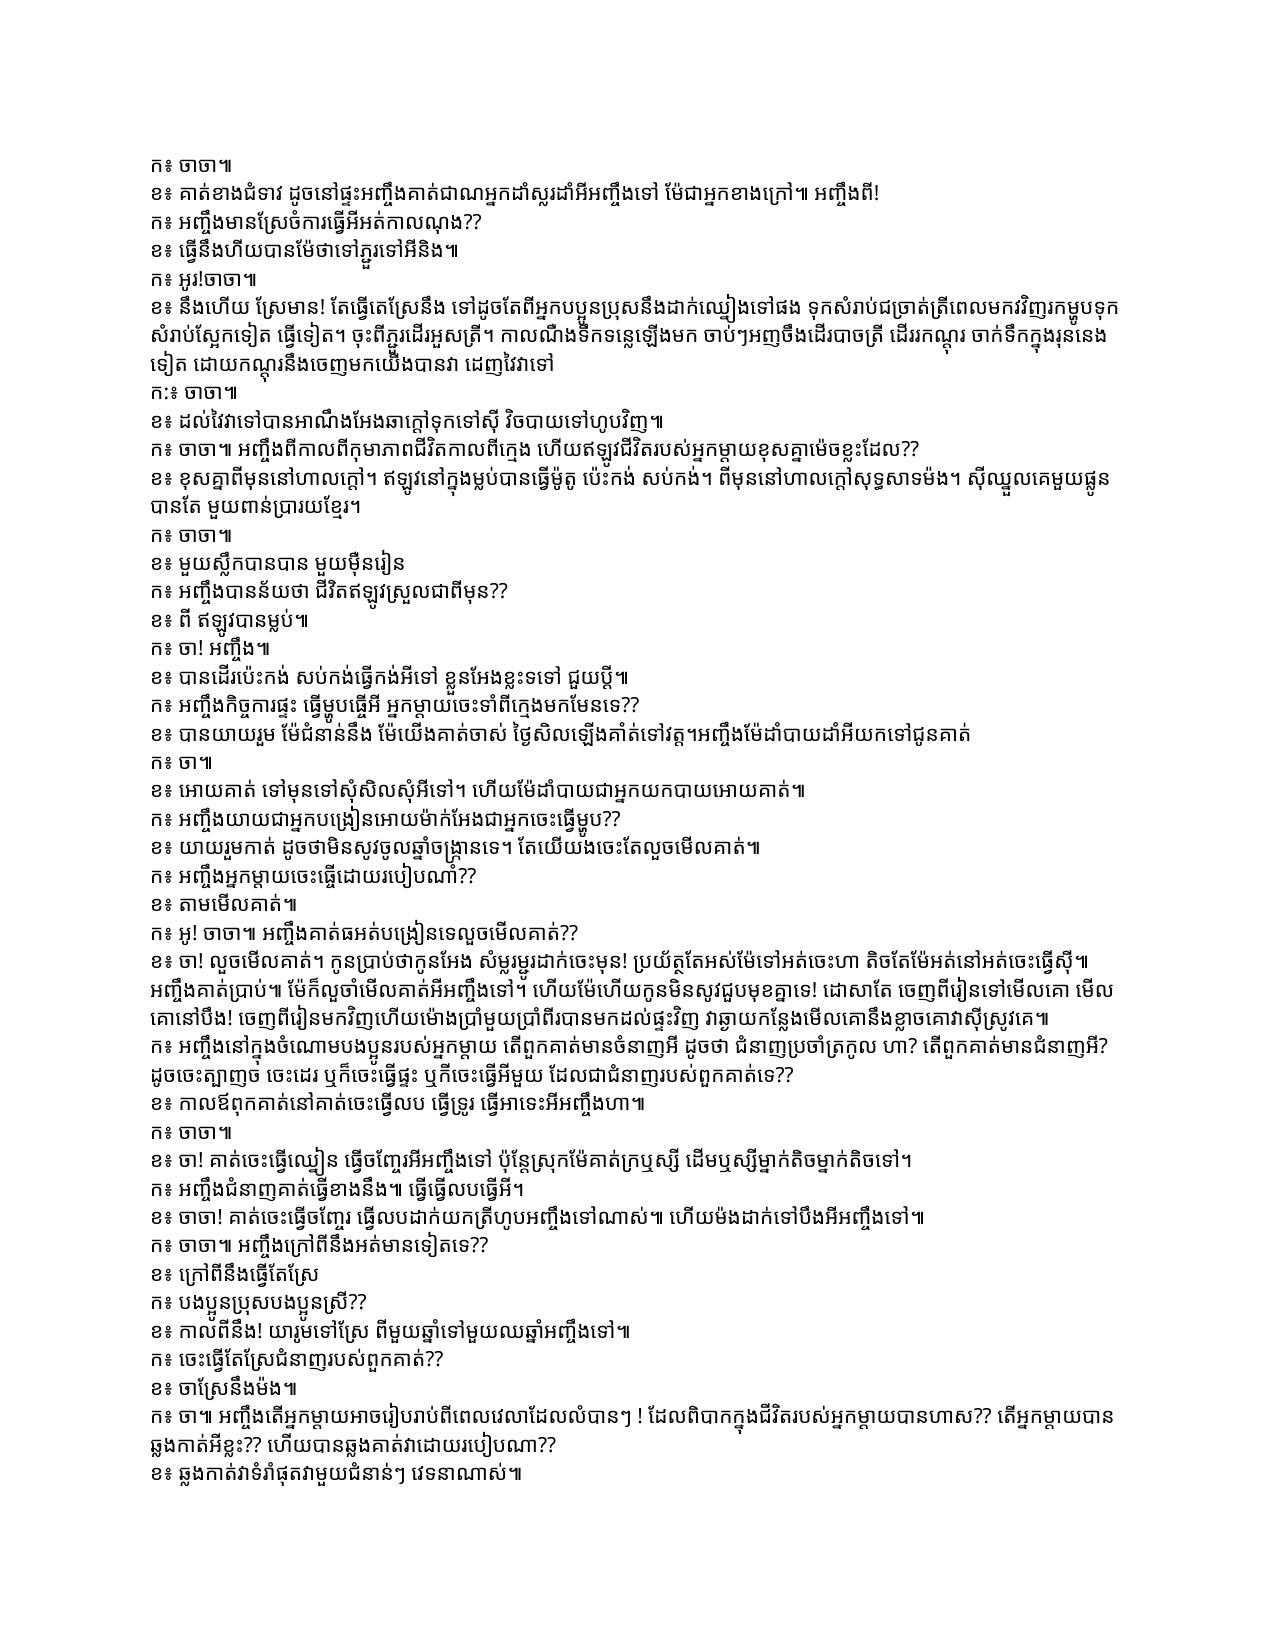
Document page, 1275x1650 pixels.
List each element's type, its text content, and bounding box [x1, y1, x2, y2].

text ខ៖ ឆ្លងកាត់វាទំរាំផុតវាមួយជំនាន់ៗ វេទនាណាស់៕ [150, 1458, 1125, 1487]
text ខ​៖ ចា! លួចមើលគាត់។ កូនប្រាប់ថាកូនអែង សំម្លរម្ជូរដាក់ចេះមុន! ប្រយ័ត្ថតែអស់ម៉ែទៅអត់ចេះហា តិចតែម៉ែអត់នៅអត់ចេះធ្វើសុី៕ អញ្ចឹងគាត់ប្រាប់៕ ម៉ែក៏លួចាំមើលគាត់អីអញ្ចឹងទៅ។ ហើយម៉ែហើយកូនមិនសូវជួបមុខគ្នាទេ! ដោសាតែ ចេញពីរៀនទៅមើលគោ មើលគោនៅបឹង! ចេញពីរៀនមកវិញហើយម៉ោងប្រាំមួយប្រាំពីរ​បានមកដល់ផ្ទះវិញ វាឆ្ងាយកន្លែងមើលគោនឹង​ខ្លាចគោវាសុីស្រូវគេ៕ [150, 946, 1125, 1032]
text ខ៖ ចាចា! គាត់ចេះធ្វើចញ្ចែរ ធ្វើលបដាក់យកត្រីហូបអញ្ចឹងទៅណាស់៕ ហើយម៉ងដាក់ទៅបឹងអីអញ្ចឹងទៅ៕ [150, 1202, 1125, 1231]
text ខ៖ ក្រៅពីនឹងធ្វើតែស្រែ [150, 1259, 1125, 1287]
text ខ៖ មួយស្លឹកបានបាន មួយមុឺនរៀន [150, 548, 1125, 577]
text ខ៖ កាលពីនឹង! យារូមទៅស្រែ ពីមួយឆ្នាំទៅមួយឈឆ្នាំអញ្ចឹងទៅ៕ [150, 1316, 1125, 1344]
text ខ៖ គាត់ខាងជំទាវ ដូចនៅផ្ទះអញ្ចឹងគាត់ជាណអ្នកដាំស្លរដាំអីអញ្ចឹងទៅ ម៉ែជាអ្នកខាងក្រៅ៕ អញ្ចឹងពី! [150, 178, 1125, 207]
text ក៖ ចា​ចា៕ អញ្ចឹងក្រៅពីនឹងអត់មានទៀតទេ?? [150, 1231, 1125, 1259]
text ក៖ អូ!​ ចាចា៕ អញ្ចឹងគាត់ធអត់បង្រៀនទេលួចមើលគាត់?? [150, 918, 1125, 946]
text ក៖ អញ្ចឹងជំនាញគាត់ធ្វើខាងនឹង៕ ធ្វើធ្វើលបធ្វើអី។ [150, 1174, 1125, 1202]
text ក៖ ចា! អញ្ចឹង៕ [150, 633, 1125, 662]
text ខ៖ ចាស្រែនឹងម៉ង៕ [150, 1373, 1125, 1401]
text ខ៖ ពី ឥឡូវបានម្លប់៕ [150, 605, 1125, 633]
text ក៖ អញ្ចឹងបានន័យថា ជីវិតឥឡូវស្រួលជាពីមុន?? [150, 577, 1125, 605]
text ក៖ អញ្ចឹងមានស្រែចំការធ្វើអីអត់កាលណុង?? [150, 207, 1125, 235]
text ខ៖ កាលឪពុកគាត់នៅគាត់ចេះធ្វើលប ធ្វើទ្រូរ ធ្វើអាទេះអីអញ្ចឹងហា៕ [150, 1088, 1125, 1117]
text ខ៖ តាមមើលគាត់៕ [150, 889, 1125, 918]
text ខ៖ បានដើរប៉េះកង់ សប់កង់ធ្វើកង់អីទៅ ខ្លួនអែងខ្លះទទៅ ជួយប្ដី៕ [150, 662, 1125, 690]
text ខ៖ បានយាយរួម ម៉ែជំនាន់នឹង ម៉ែយើងគាត់ចាស់ ថ្ងៃសិលឡើងគាំត់ទៅវត្ត។អញ្ចឹងម៉ែដាំបាយដាំអីយកទៅជូនគាត់ [150, 719, 1125, 747]
text ក៖ បងប្អូនប្រុសបងប្អូនស្រី?? [150, 1287, 1125, 1316]
text ខ៖ យាយរួមកាត់ ដូចថាមិនសូវចូលឆ្នាំចង្រ្កានទេ។ តែយើយងចេះតែលួចមើលគាត់៕ [150, 832, 1125, 861]
text ក៖ ចាចា៕ អញ្ចឹងពីកាលពីកុមាភាពជីវិតកាលពីក្មេង ហើយឥឡូវជីវិតរបស់អ្នកម្ដាយខុសគ្នាម៉េចខ្លះដែល?? [150, 434, 1125, 463]
text ខ៖ ដល់វៃវាទៅបានអាណឹងអែងឆាក្ដៅទុកទៅសុី វិចបាយទៅហូបវិញ៕ [150, 406, 1125, 434]
text ក៖ អញ្ចឹងយាយជាអ្នកបង្រៀនអោយម៉ាក់អែងជាអ្នកចេះធ្វើម្ហូប?? [150, 804, 1125, 832]
text ក​៖ ចាចា៕ [150, 150, 1125, 178]
text ក៖ អូរ!ចាចា៕ [150, 264, 1125, 292]
text ខ៖ នឹងហើយ ស្រែមាន! តែធ្វើតេស្រែនឹង ទៅដូចតែពីអ្នកបប្អូនប្រុសនឹងដាក់ឈ្នៀងទៅផង ទុកសំរាប់ជច្រាត់ត្រីពេលមកវវិញរកម្ហូបទុកសំរាប់ស្អែកទៀត ធ្វើទៀត។ ចុះពីភ្ជួរដើរអួសត្រី។​ កាលណឺងទឹកទន្លេឡើងមក ចាប់ៗអញចឹងដើរបាចត្រី​ ដើររកណ្ដុរ​ ចាក់ទឹកក្នុងរុននេងទៀត ដោយកណ្តុរនឹងចេញមកយើងបានវា ដេញវៃវាទៅ [150, 292, 1125, 377]
text ក៖ អញ្ចឹងនៅក្នុងចំណោមបងប្អូនរបស់អ្នកម្ដាយ តើពួកគាត់មានចំនាញអី ដូចថា ជំនាញប្រចាំត្រកូល ហា? តើពួកគាត់មានជំនាញអី?​​ ដូចចេះត្បាញ​​ច ចេះដេរ ឬក៏ចេះធ្វើផ្ទះ ឬកីចេះធ្វើអីមួយ ដែលជាជំនាញរបស់ពួកគាត់ទេ?? [150, 1032, 1125, 1088]
text ខ៖ អោយគាត់ ទៅមុនទៅសុំសិលសុំអីទៅ។ ហើយម៉ែដាំបាយជាអ្នកយកបាយអោយគាត់៕ [150, 776, 1125, 804]
text ក៖ ចាចា៕ [150, 1117, 1125, 1145]
text ក៖ ចេះធ្វើតែស្រែជំនាញរបស់ពួកគាត់?? [150, 1344, 1125, 1373]
text ខ៖ ចា! គាត់ចេះធ្វើឈ្នៀន ធ្វើចញ្ចែរអីអញ្ចឹងទៅ ប៉ុន្តែស្រុកម៉ែគាត់ក្រឬស្សី ដើមឬស្សីម្នាក់តិចម្នាក់តិចទៅ។ [150, 1145, 1125, 1174]
text ខ៖ ខុសគ្នាពីមុននៅហាលក្ដៅ។ ឥឡូវនៅក្នុងម្លប់បានធ្វើម៉ូតូ ប៉េះកង់ សប់កង់។ ពីមុននៅហាលក្ដៅសុទ្ធសាទម៉ង។​ សុីឈ្នួលគេមួយផ្លូនបានតែ មួយពាន់ប្រារយខ្មែរ។ [150, 463, 1125, 520]
text ក:៖ ចាចា៕ [150, 377, 1125, 406]
text ក៖ ចា៕ [150, 747, 1125, 776]
text ក៖ អញ្ចឹងអ្នកម្ដាយចេះធ្ចើដោយរបៀបណាំ?? [150, 861, 1125, 889]
text ខ៖ ធ្វើនឹងហីយបានម៉ែថាទៅភ្ជួរទៅអីនិង៕ [150, 235, 1125, 264]
text ក៖ ចាចា៕ [150, 520, 1125, 548]
text ក៖ ចា៕ អញ្ចឹងតើអ្នកម្ដាយអាចរៀបរាប់ពីពេលវេលាដែលលំបាន​ៗ !​ ដែលពិបាកក្នុងជីវិតរបស់អ្នកម្ដាយបានហាស?? តើអ្នកម្ដាយបានឆ្លងកាត់អីខ្លះ?? ហើយបានឆ្លងគាត់វាដោយរបៀបណា?? [150, 1401, 1125, 1458]
text ក៖ អញ្ចឹងកិច្ចការផ្ទះ ធ្វើម្ហូបធ្ចើអី អ្នកម្ដាយចេះទាំពីក្មេងមកមែនទេ?? [150, 690, 1125, 719]
